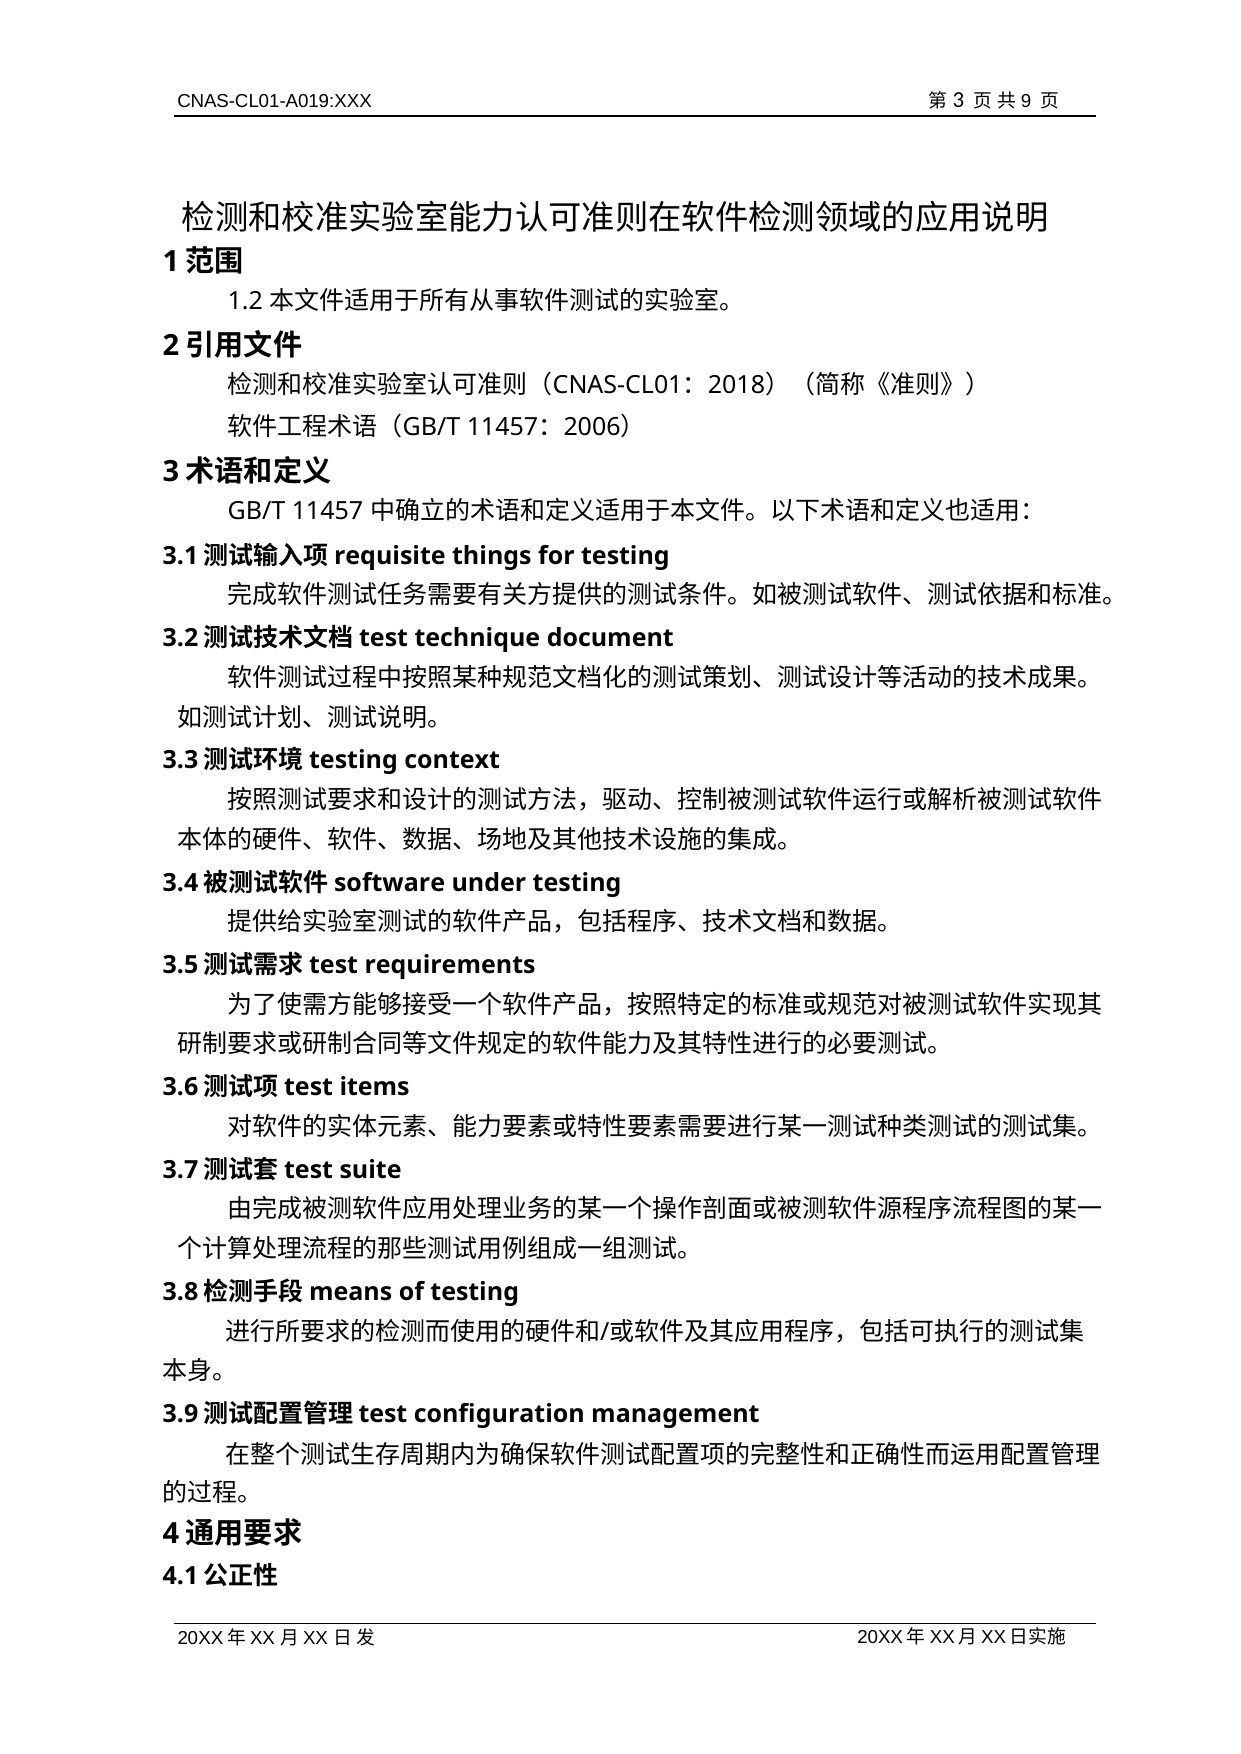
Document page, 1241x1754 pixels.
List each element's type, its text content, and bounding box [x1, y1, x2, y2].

text 3.8检测手段 means of testing [162, 1271, 1109, 1308]
text 提供给实验室测试的软件产品，包括程序、技术文档和数据。 [177, 902, 1109, 938]
text 对软件的实体元素、能力要素或特性要素需要进行某一测试种类测试的测试集。 [177, 1106, 1109, 1143]
text 3.5测试需求 test requirements [162, 945, 1109, 981]
subtitle 4通用要求 [162, 1510, 1109, 1552]
text 完成软件测试任务需要有关方提供的测试条件。如被测试软件、测试依据和标准。 [177, 575, 1109, 611]
text 软件测试过程中按照某种规范文档化的测试策划、测试设计等活动的技术成果。 如测试计划、测试说明。 [177, 657, 1109, 733]
text GB/T 11457 中确立的术语和定义适用于本文件。以下术语和定义也适用： [227, 490, 1109, 526]
text 1.2 本文件适用于所有从事软件测试的实验室。 [227, 280, 1109, 317]
subtitle 1范围 [162, 238, 1109, 280]
text 3.9测试配置管理test configuration management [162, 1393, 1109, 1430]
text 3.3测试环境 testing context [162, 740, 1109, 776]
text 3.4被测试软件 software under testing [162, 862, 1109, 898]
subtitle 检测和校准实验室能力认可准则在软件检测领域的应用说明 [181, 194, 1109, 238]
text 软件工程术语（GB/T 11457：2006） [227, 406, 1109, 442]
text 3.1测试输入项 requisite things for testing [162, 535, 1109, 572]
text 进行所要求的检测而使用的硬件和/或软件及其应用程序，包括可执行的测试集本身。 [162, 1311, 1109, 1387]
text 4.1公正性 [162, 1556, 1109, 1592]
text 3.2测试技术文档 test technique document [162, 618, 1109, 654]
text 3.6测试项 test items [162, 1067, 1109, 1103]
subtitle 2引用文件 [162, 322, 1109, 364]
text 在整个测试生存周期内为确保软件测试配置项的完整性和正确性而运用配置管理的过程。 [162, 1435, 1109, 1508]
text 由完成被测软件应用处理业务的某一个操作剖面或被测软件源程序流程图的某一个计算处理流程的那些测试用例组成一组测试。 [177, 1189, 1109, 1265]
text 为了使需方能够接受一个软件产品，按照特定的标准或规范对被测试软件实现其研制要求或研制合同等文件规定的软件能力及其特性进行的必要测试。 [177, 984, 1109, 1060]
text 检测和校准实验室认可准则（CNAS-CL01：2018）（简称《准则》） [227, 364, 1109, 401]
subtitle 3术语和定义 [162, 448, 1109, 490]
text 按照测试要求和设计的测试方法，驱动、控制被测试软件运行或解析被测试软件 本体的硬件、软件、数据、场地及其他技术设施的集成。 [177, 779, 1109, 855]
text 3.7测试套 test suite [162, 1149, 1109, 1186]
